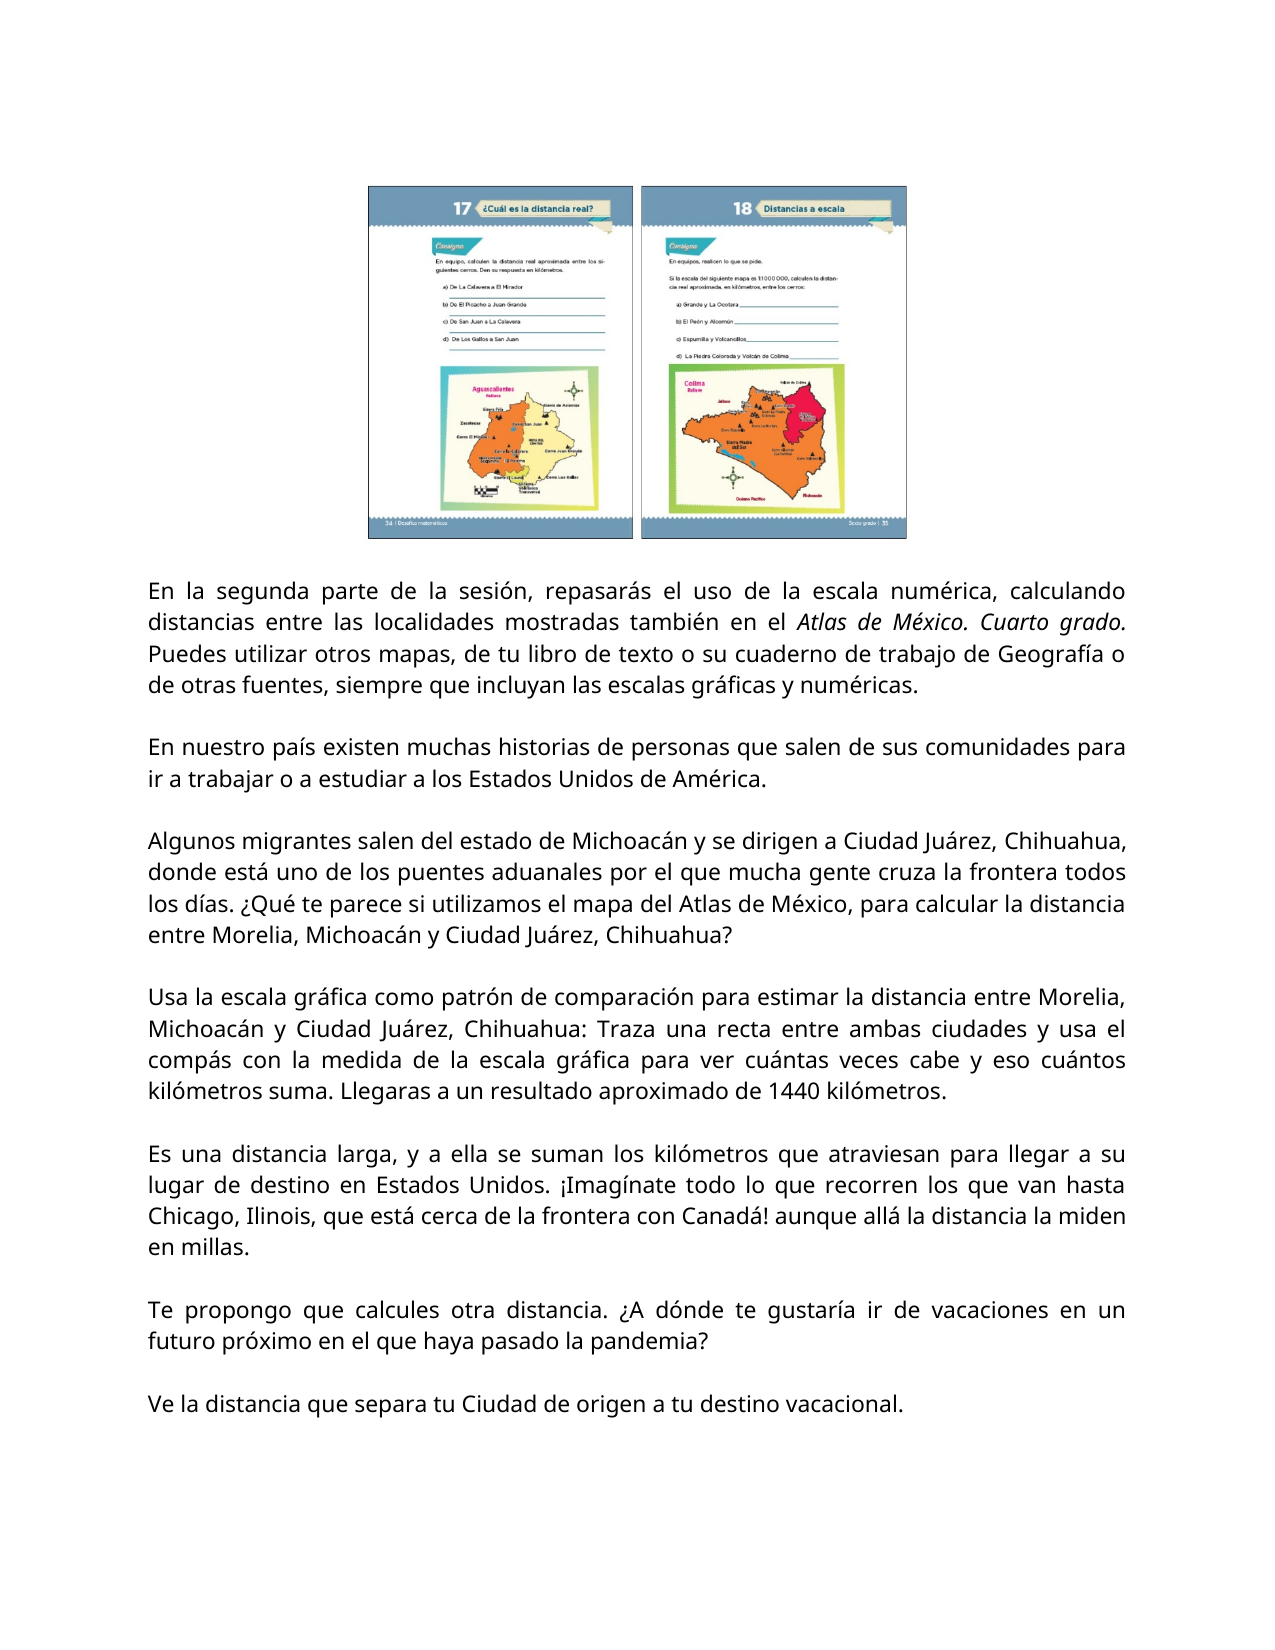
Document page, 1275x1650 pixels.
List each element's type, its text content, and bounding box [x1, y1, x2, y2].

text Es una distancia larga, y a ella se suman los kilómetros que atraviesan para llegar a su lugar de destino en Estados Unidos. ¡Imagínate todo lo que recorren los que van hasta Chicago, Ilinois, que está cerca de la frontera con Canadá! aunque allá la distancia la miden en millas. [148, 1137, 1127, 1262]
text Ve la distancia que separa tu Ciudad de origen a tu destino vacacional. [148, 1387, 1127, 1419]
picture [357, 177, 918, 544]
text Algunos migrantes salen del estado de Michoacán y se dirigen a Ciudad Juárez, Chihuahua, donde está uno de los puentes aduanales por el que mucha gente cruza la frontera todos los días. ¿Qué te parece si utilizamos el mapa del Atlas de México, para calcular la distancia entre Morelia, Michoacán y Ciudad Juárez, Chihuahua? [148, 825, 1127, 950]
text En la segunda parte de la sesión, repasarás el uso de la escala numérica, calculando distancias entre las localidades mostradas también en el Atlas de México. Cuarto grado. Puedes utilizar otros mapas, de tu libro de texto o su cuaderno de trabajo de Geografía o de otras fuentes, siempre que incluyan las escalas gráficas y numéricas. [148, 575, 1127, 700]
text En nuestro país existen muchas historias de personas que salen de sus comunidades para ir a trabajar o a estudiar a los Estados Unidos de América. [148, 731, 1127, 794]
text Usa la escala gráfica como patrón de comparación para estimar la distancia entre Morelia, Michoacán y Ciudad Juárez, Chihuahua: Traza una recta entre ambas ciudades y usa el compás con la medida de la escala gráfica para ver cuántas veces cabe y eso cuántos kilómetros suma. Llegaras a un resultado aproximado de 1440 kilómetros. [148, 981, 1127, 1106]
text Te propongo que calcules otra distancia. ¿A dónde te gustaría ir de vacaciones en un futuro próximo en el que haya pasado la pandemia? [148, 1294, 1127, 1356]
